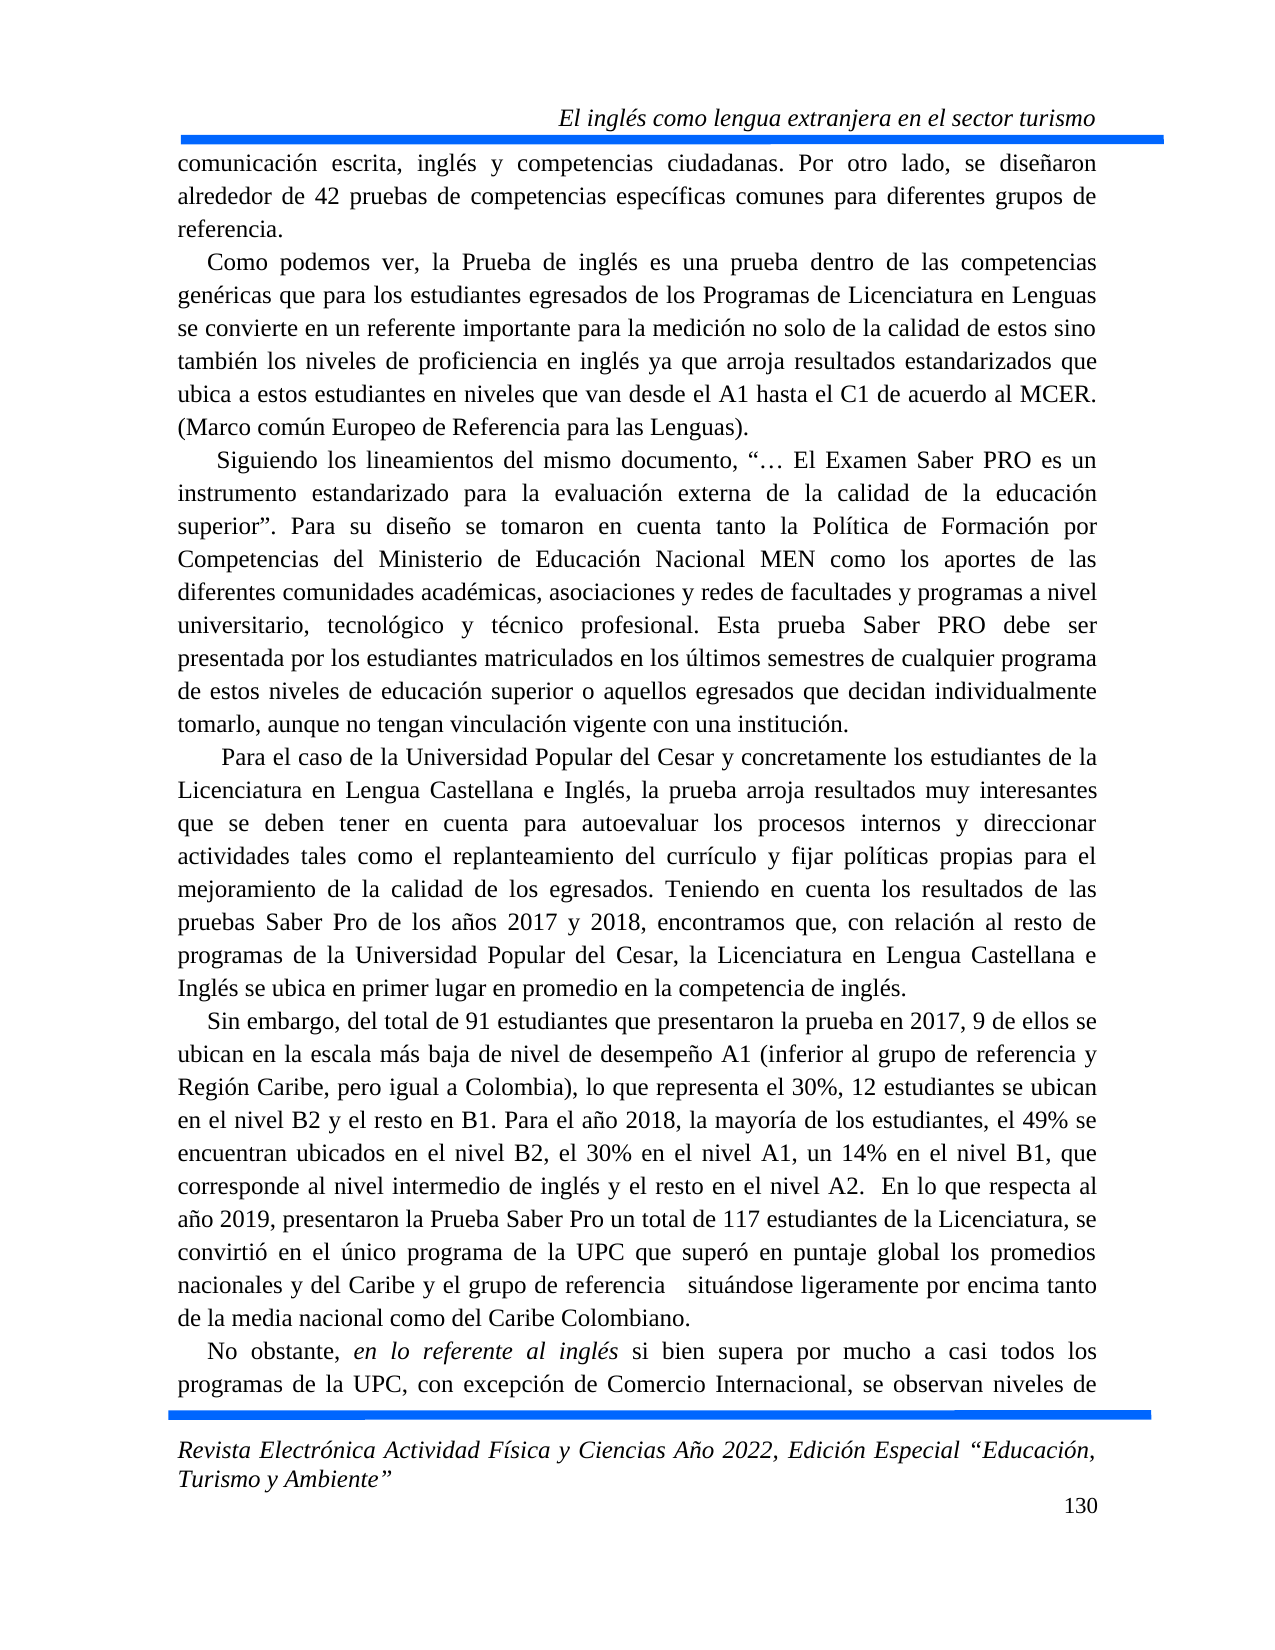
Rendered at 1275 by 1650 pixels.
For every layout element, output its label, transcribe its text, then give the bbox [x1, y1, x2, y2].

text Como podemos ver, la Prueba de inglés es una prueba dentro de las competencias genéricas que para los estudiantes egresados de los Programas de Licenciatura en Lenguas se convierte en un referente importante para la medición no solo de la calidad de estos sino también los niveles de proficiencia en inglés ya que arroja resultados estandarizados que ubica a estos estudiantes en niveles que van desde el A1 hasta el C1 de acuerdo al MCER. (Marco común Europeo de Referencia para las Lenguas). [177, 247, 1098, 441]
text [177, 148, 1098, 242]
text Siguiendo los lineamientos del mismo documento, “… El Examen Saber PRO es un instrumento estandarizado para la evaluación externa de la calidad de la educación superior”. Para su diseño se tomaron en cuenta tanto la Política de Formación por Competencias del Ministerio de Educación Nacional MEN como los aportes de las diferentes comunidades académicas, asociaciones y redes de facultades y programas a nivel universitario, tecnológico y técnico profesional. Esta prueba Saber PRO debe ser presentada por los estudiantes matriculados en los últimos semestres de cualquier programa de estos niveles de educación superior o aquellos egresados que decidan individualmente tomarlo, aunque no tengan vinculación vigente con una institución. [177, 445, 1098, 738]
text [177, 1336, 1098, 1398]
text Para el caso de la Universidad Popular del Cesar y concretamente los estudiantes de la Licenciatura en Lengua Castellana e Inglés, la prueba arroja resultados muy interesantes que se deben tener en cuenta para autoevaluar los procesos internos y direccionar actividades tales como el replanteamiento del currículo y fijar políticas propias para el mejoramiento de la calidad de los egresados. Teniendo en cuenta los resultados de las pruebas Saber Pro de los años 2017 y 2018, encontramos que, con relación al resto de programas de la Universidad Popular del Cesar, la Licenciatura en Lengua Castellana e Inglés se ubica en primer lugar en promedio en la competencia de inglés. [177, 742, 1098, 1002]
text Sin embargo, del total de 91 estudiantes que presentaron la prueba en 2017, 9 de ellos se ubican en la escala más baja de nivel de desempeño A1 (inferior al grupo de referencia y Región Caribe, pero igual a Colombia), lo que representa el 30%, 12 estudiantes se ubican en el nivel B2 y el resto en B1. Para el año 2018, la mayoría de los estudiantes, el 49% se encuentran ubicados en el nivel B2, el 30% en el nivel A1, un 14% en el nivel B1, que corresponde al nivel intermedio de inglés y el resto en el nivel A2. En lo que respecta al año 2019, presentaron la Prueba Saber Pro un total de 117 estudiantes de la Licenciatura, se convirtió en el único programa de la UPC que superó en puntaje global los promedios nacionales y del Caribe y el grupo de referencia situándose ligeramente por encima tanto de la media nacional como del Caribe Colombiano. [177, 1006, 1098, 1332]
